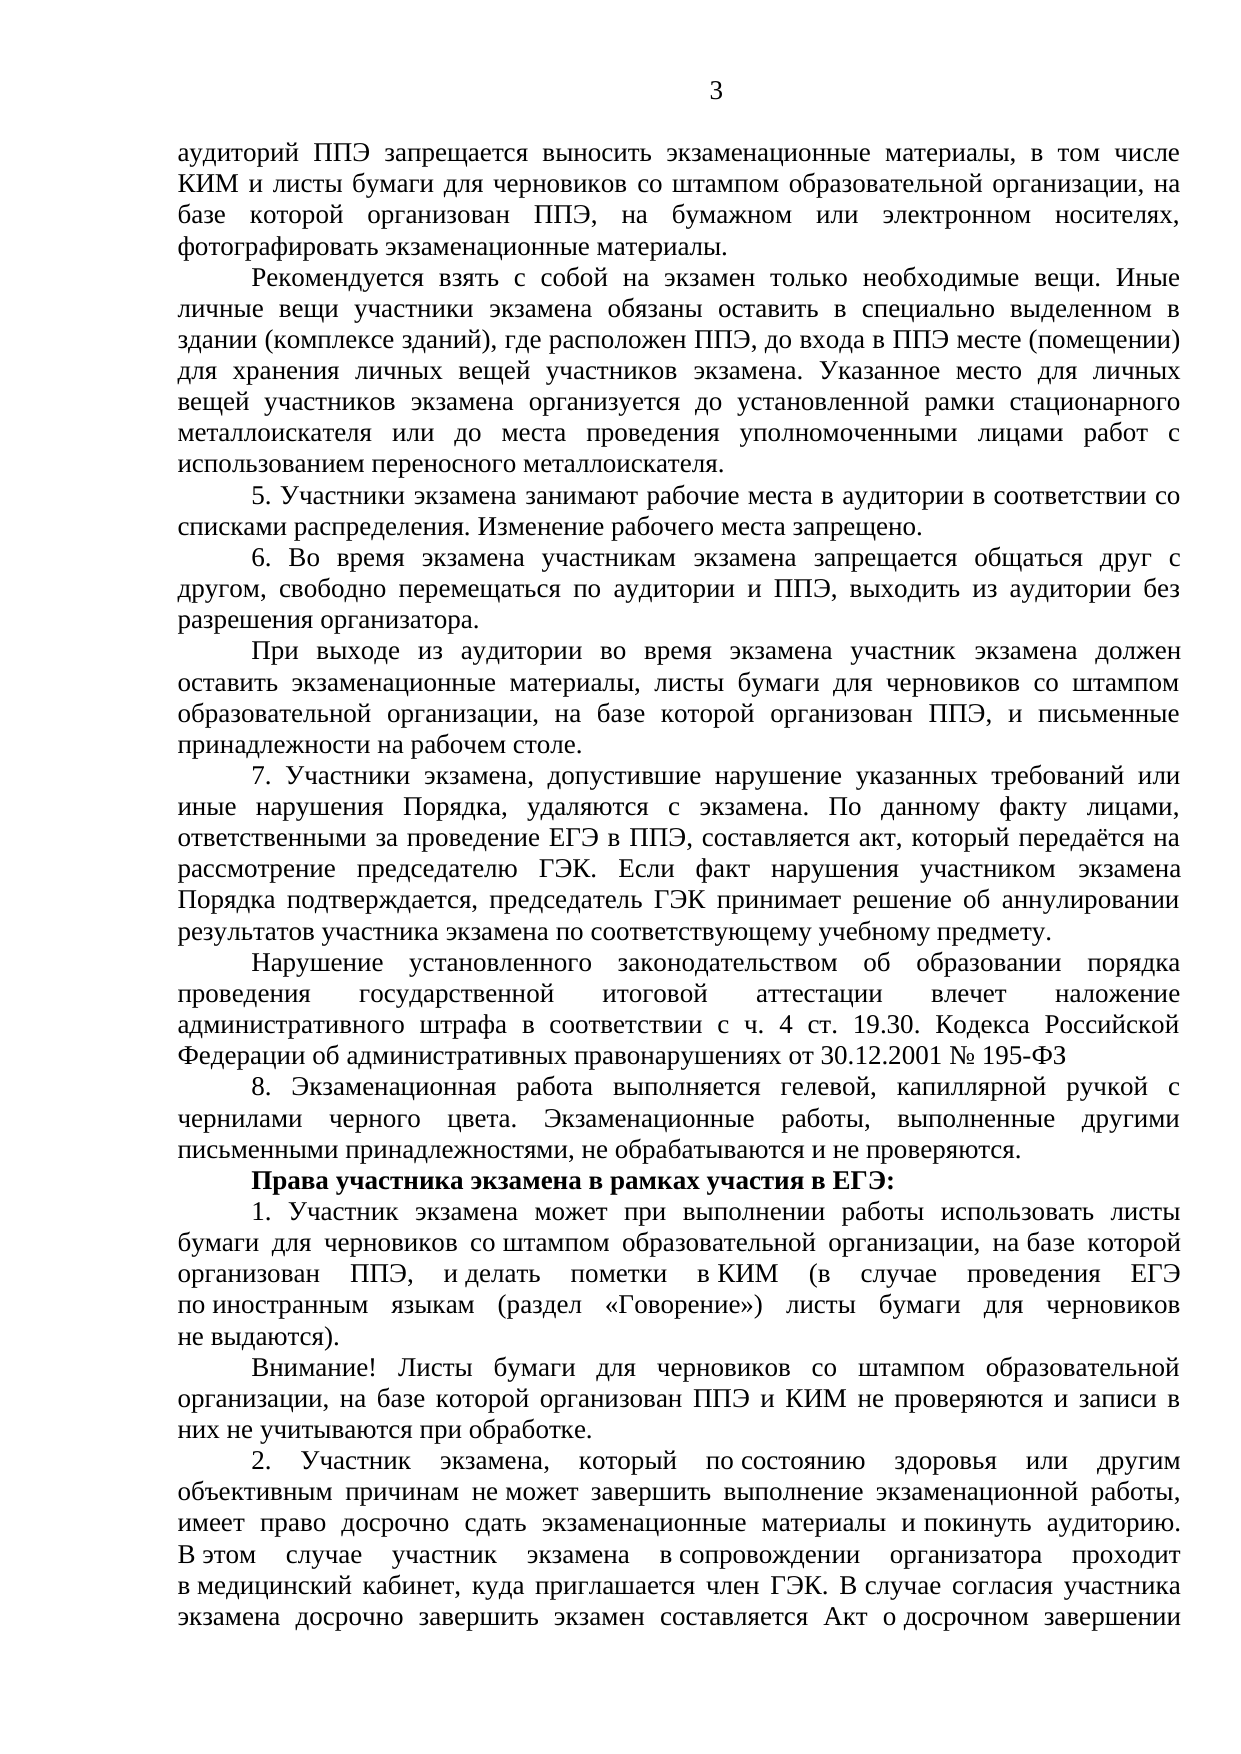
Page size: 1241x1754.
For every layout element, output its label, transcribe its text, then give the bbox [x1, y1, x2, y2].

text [177, 136, 1181, 261]
text При выходе из аудитории во время экзамена участник экзамена должен оставить экзаменационные материалы, листы бумаги для черновиков со штампом образовательной организации, на базе которой организован ППЭ, и письменные принадлежности на рабочем столе. [177, 634, 1181, 759]
text Рекомендуется взять с собой на экзамен только необходимые вещи. Иные личные вещи участники экзамена обязаны оставить в специально выделенном в здании (комплексе зданий), где расположен ППЭ, до входа в ППЭ месте (помещении) для хранения личных вещей участников экзамена. Указанное место для личных вещей участников экзамена организуется до установленной рамки стационарного металлоискателя или до места проведения уполномоченными лицами работ с использованием переносного металлоискателя. [177, 261, 1181, 479]
text Права участника экзамена в рамках участия в ЕГЭ: [177, 1164, 1181, 1195]
text 7. Участники экзамена, допустившие нарушение указанных требований или иные нарушения Порядка, удаляются с экзамена. По данному факту лицами, ответственными за проведение ЕГЭ в ППЭ, составляется акт, который передаётся на рассмотрение председателю ГЭК. Если факт нарушения участником экзамена Порядка подтверждается, председатель ГЭК принимает решение об аннулировании результатов участника экзамена по соответствующему учебному предмету. [177, 759, 1181, 946]
text 6. Во время экзамена участникам экзамена запрещается общаться друг с другом, свободно перемещаться по аудитории и ППЭ, выходить из аудитории без разрешения организатора. [177, 541, 1181, 634]
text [177, 1444, 1181, 1631]
text 1. Участник экзамена может при выполнении работы использовать листы бумаги для черновиков со штампом образовательной организации, на базе которой организован ППЭ, и делать пометки в КИМ (в случае проведения ЕГЭ по иностранным языкам (раздел «Говорение») листы бумаги для черновиков не выдаются). [177, 1195, 1181, 1351]
text Внимание! Листы бумаги для черновиков со штампом образовательной организации, на базе которой организован ППЭ и КИМ не проверяются и записи в них не учитываются при обработке. [177, 1351, 1181, 1444]
text 5. Участники экзамена занимают рабочие места в аудитории в соответствии со списками распределения. Изменение рабочего места запрещено. [177, 479, 1181, 541]
text 8. Экзаменационная работа выполняется гелевой, капиллярной ручкой с чернилами черного цвета. Экзаменационные работы, выполненные другими письменными принадлежностями, не обрабатываются и не проверяются. [177, 1071, 1181, 1164]
text Нарушение установленного законодательством об образовании порядка проведения государственной итоговой аттестации влечет наложение административного штрафа в соответствии с ч. 4 ст. 19.30. Кодекса Российской Федерации об административных правонарушениях от 30.12.2001 № 195-ФЗ [177, 946, 1181, 1071]
